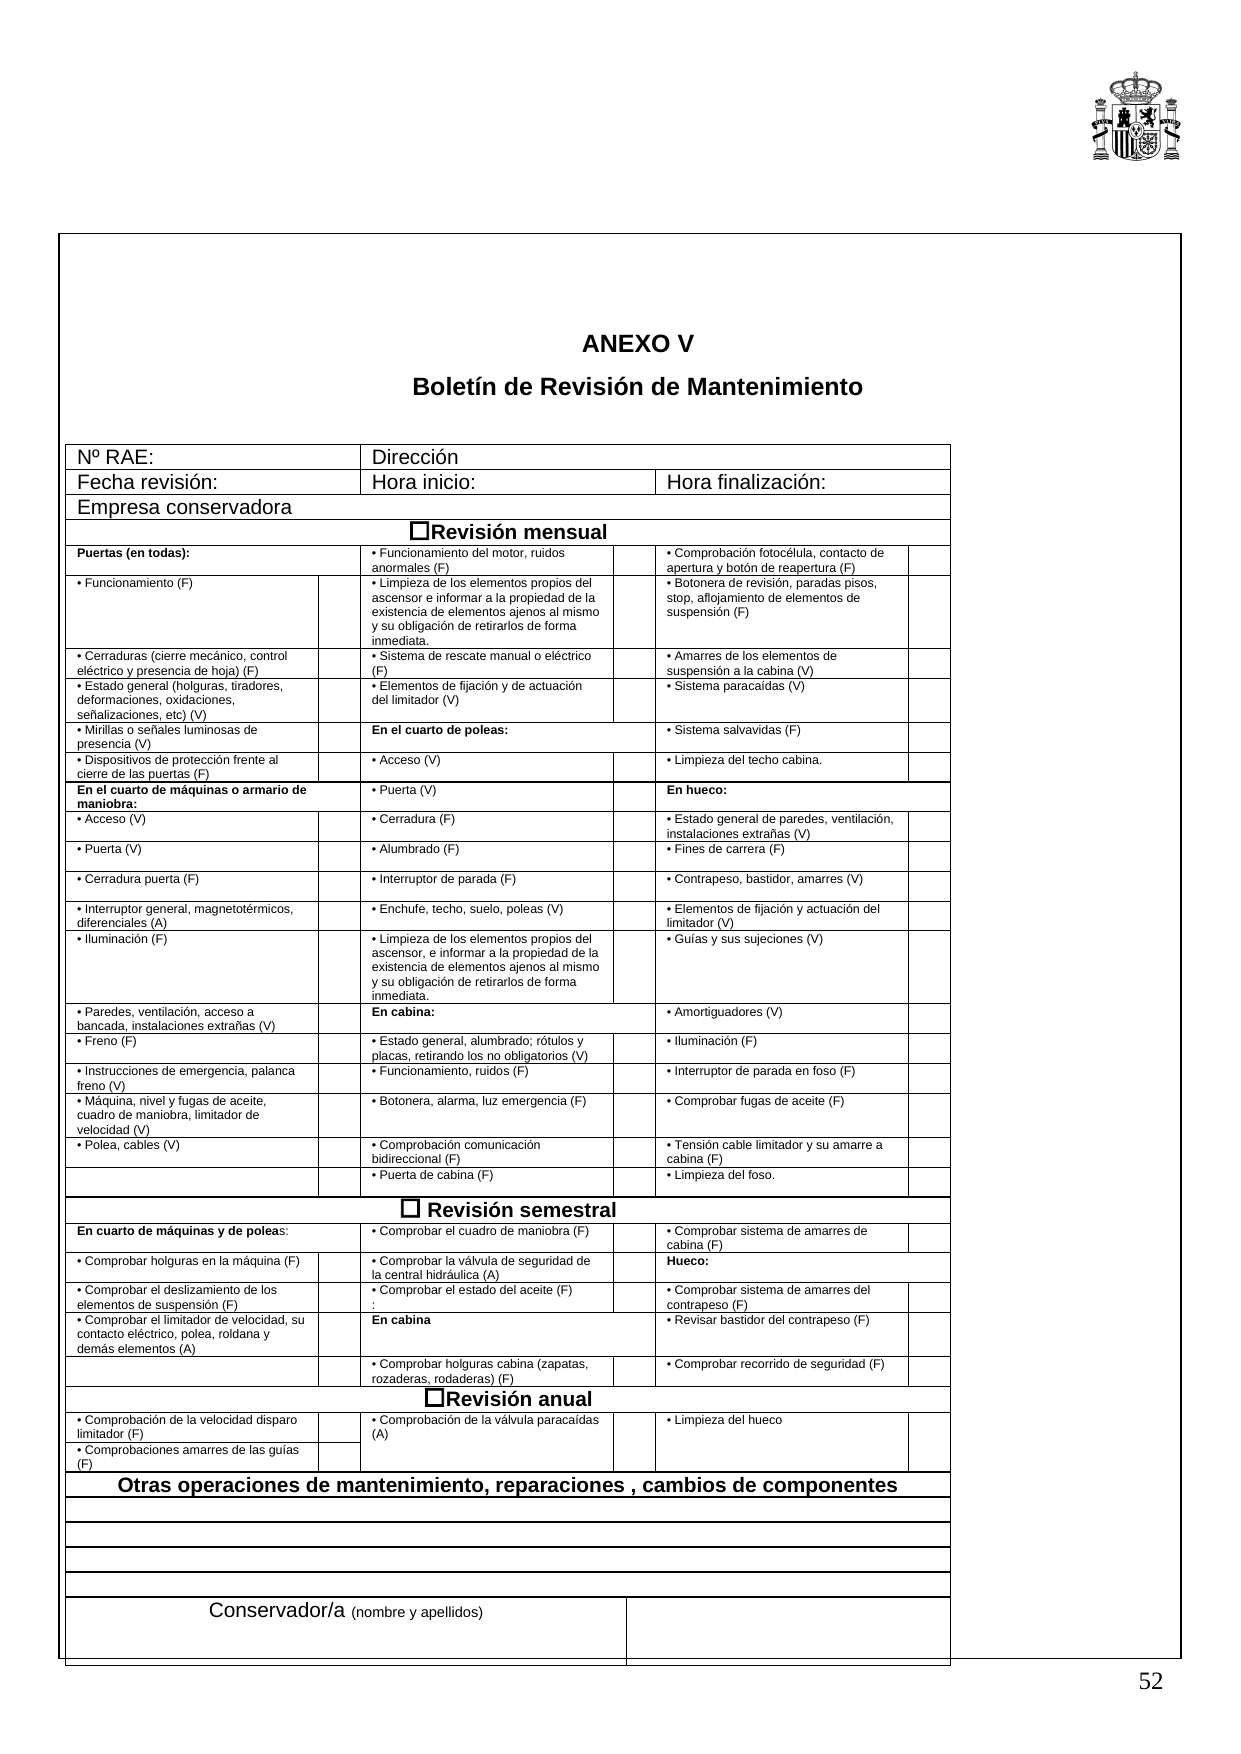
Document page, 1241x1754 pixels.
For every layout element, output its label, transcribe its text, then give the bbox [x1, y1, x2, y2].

table_cell Firma del conservador/a [627, 1598, 950, 1664]
table_cell [319, 812, 360, 841]
table_cell [66, 1573, 950, 1596]
table_cell • Amarres de los elementos de suspensión a la cabina (V) [656, 649, 908, 678]
table_cell [319, 931, 360, 1003]
table_cell • Sistema paracaídas (V) [656, 679, 908, 722]
table_cell [614, 1224, 655, 1252]
table_cell • Botonera, alarma, luz emergencia (F) [361, 1094, 613, 1137]
table_cell • Comprobar el limitador de velocidad, su contacto eléctrico, polea, roldana y demás elementos (A) [66, 1313, 318, 1356]
table_cell • Comprobar el estado del aceite (F) : [361, 1283, 613, 1312]
table_cell Revisión anual [66, 1387, 950, 1412]
table_cell • Puerta (V) [66, 842, 318, 871]
table_cell • Funcionamiento del motor, ruidos anormales (F) [361, 546, 613, 575]
table_cell • Interruptor general, magnetotérmicos, diferenciales (A) [66, 902, 318, 930]
table_cell [66, 1357, 318, 1386]
table_cell Hora finalización: [656, 470, 950, 494]
table_cell [319, 649, 360, 678]
table_cell [319, 1064, 360, 1093]
table_cell [614, 842, 655, 871]
table_header Nº RAE: [66, 445, 360, 469]
table_cell • Comprobación de la velocidad disparo limitador (F) [66, 1413, 318, 1442]
table_cell • Estado general, alumbrado; rótulos y placas, retirando los no obligatorios (V) [361, 1034, 613, 1063]
table_cell Empresa conservadora [66, 495, 950, 519]
table_cell • Interruptor de parada (F) [361, 872, 613, 901]
table_cell [614, 1034, 655, 1063]
table_cell [909, 1138, 950, 1167]
table_cell En cuarto de máquinas y de poleas: [66, 1224, 360, 1252]
table_cell • Cerradura puerta (F) [66, 872, 318, 901]
table_header Dirección [361, 445, 950, 469]
table_cell • Sistema salvavidas (F) [656, 723, 908, 752]
table_cell • Acceso (V) [66, 812, 318, 841]
table_cell • Puerta (V) [361, 783, 613, 811]
table_cell [909, 1413, 950, 1471]
table_cell [614, 1357, 655, 1386]
table_cell • Sistema de rescate manual o eléctrico (F) [361, 649, 613, 678]
table_cell En cabina [361, 1313, 655, 1356]
table_cell [66, 1168, 318, 1196]
table_cell [66, 1548, 950, 1571]
table_cell [614, 1413, 655, 1471]
table_cell [319, 723, 360, 752]
table_cell [909, 1168, 950, 1196]
table_cell Hora inicio: [361, 470, 655, 494]
table_cell • Comprobar sistema de amarres de cabina (F) [656, 1224, 908, 1252]
table_cell [614, 679, 655, 722]
table_cell [909, 1034, 950, 1063]
table_cell [614, 812, 655, 841]
table_cell • Dispositivos de protección frente al cierre de las puertas (F) [66, 753, 318, 781]
table_cell [319, 1138, 360, 1167]
table_cell [614, 1064, 655, 1093]
table_cell • Cerradura (F) [361, 812, 613, 841]
table_cell [319, 1168, 360, 1196]
table_cell [319, 1313, 360, 1356]
table_cell [319, 872, 360, 901]
table_cell • Limpieza del foso. [656, 1168, 908, 1196]
table_cell [614, 931, 655, 1003]
table_cell Puertas (en todas): [66, 546, 360, 575]
table_cell • Puerta de cabina (F) [361, 1168, 613, 1196]
table_cell • Comprobaciones amarres de las guías (F) [66, 1443, 318, 1471]
table_cell [614, 1253, 655, 1282]
table_cell • Comprobar la válvula de seguridad de la central hidráulica (A) [361, 1253, 613, 1282]
table_cell [614, 1283, 655, 1312]
table_cell • Interruptor de parada en foso (F) [656, 1064, 908, 1093]
table_cell [614, 1138, 655, 1167]
table_cell • Paredes, ventilación, acceso a bancada, instalaciones extrañas (V) [66, 1004, 318, 1033]
table_cell • Limpieza del hueco [656, 1413, 908, 1471]
table_cell [319, 1443, 360, 1471]
table_cell • Comprobar sistema de amarres del contrapeso (F) [656, 1283, 908, 1312]
table_cell [614, 576, 655, 648]
table_cell Hueco: [656, 1253, 950, 1282]
table_cell Conservador/a (nombre y apellidos) [66, 1598, 626, 1664]
table_cell [319, 1413, 360, 1442]
table_cell [909, 1283, 950, 1312]
table_cell • Revisar bastidor del contrapeso (F) [656, 1313, 908, 1356]
table_cell [319, 1357, 360, 1386]
table_cell [319, 753, 360, 781]
table_cell [614, 1168, 655, 1196]
table_cell [319, 902, 360, 930]
table_cell [614, 649, 655, 678]
table_cell • Funcionamiento (F) [66, 576, 318, 648]
table_cell • Mirillas o señales luminosas de presencia (V) [66, 723, 318, 752]
table_cell • Máquina, nivel y fugas de aceite, cuadro de maniobra, limitador de velocidad (V) [66, 1094, 318, 1137]
table_cell [614, 872, 655, 901]
table_cell • Limpieza de los elementos propios del ascensor, e informar a la propiedad de la existencia de elementos ajenos al mismo y su obligación de retirarlos de forma inmediata. [361, 931, 613, 1003]
text Boletín de Revisión de Mantenimiento [77, 372, 1163, 401]
table_cell [614, 1094, 655, 1137]
table_cell • Comprobar holguras cabina (zapatas, rozaderas, rodaderas) (F) [361, 1357, 613, 1386]
table_cell • Elementos de fijación y actuación del limitador (V) [656, 902, 908, 930]
table_cell [319, 1034, 360, 1063]
table_cell [909, 1094, 950, 1137]
table_cell • Freno (F) [66, 1034, 318, 1063]
table_cell • Instrucciones de emergencia, palanca freno (V) [66, 1064, 318, 1093]
table_cell [614, 783, 655, 811]
table_cell Revisión mensual [66, 520, 950, 545]
table_cell [909, 753, 950, 781]
table_cell [909, 842, 950, 871]
table_cell En hueco: [656, 783, 950, 811]
table_cell • Amortiguadores (V) [656, 1004, 908, 1033]
table_cell [319, 1004, 360, 1033]
table_cell [909, 1357, 950, 1386]
table_cell • Iluminación (F) [656, 1034, 908, 1063]
table_cell [909, 576, 950, 648]
table_cell • Elementos de fijación y de actuación del limitador (V) [361, 679, 613, 722]
table_cell [319, 1283, 360, 1312]
table_cell En el cuarto de máquinas o armario de maniobra: [66, 783, 360, 811]
table_cell En cabina: [361, 1004, 655, 1033]
table_cell [909, 1313, 950, 1356]
table_cell • Comprobación fotocélula, contacto de apertura y botón de reapertura (F) [656, 546, 908, 575]
table_cell • Limpieza de los elementos propios del ascensor e informar a la propiedad de la existencia de elementos ajenos al mismo y su obligación de retirarlos de forma inmediata. [361, 576, 613, 648]
table_cell • Botonera de revisión, paradas pisos, stop, aflojamiento de elementos de suspensión (F) [656, 576, 908, 648]
table_cell • Contrapeso, bastidor, amarres (V) [656, 872, 908, 901]
table_cell • Polea, cables (V) [66, 1138, 318, 1167]
table_cell • Iluminación (F) [66, 931, 318, 1003]
table_cell [909, 649, 950, 678]
table_cell • Comprobar holguras en la máquina (F) [66, 1253, 318, 1282]
picture [1090, 71, 1182, 163]
table_cell [909, 1004, 950, 1033]
table_cell [909, 902, 950, 930]
table_cell [909, 1224, 950, 1252]
table_cell Revisión semestral [66, 1198, 950, 1222]
table_cell • Cerraduras (cierre mecánico, control eléctrico y presencia de hoja) (F) [66, 649, 318, 678]
table_cell • Comprobar el deslizamiento de los elementos de suspensión (F) [66, 1283, 318, 1312]
table_cell [909, 1064, 950, 1093]
table_cell [319, 842, 360, 871]
table_cell • Estado general (holguras, tiradores, deformaciones, oxidaciones, señalizaciones, etc) (V) [66, 679, 318, 722]
table_cell • Alumbrado (F) [361, 842, 613, 871]
table_cell [66, 1523, 950, 1546]
text ANEXO V [77, 329, 1163, 358]
table_cell • Comprobación de la válvula paracaídas (A) [361, 1413, 613, 1471]
table_cell [909, 546, 950, 575]
table_cell [909, 812, 950, 841]
table_cell [319, 1253, 360, 1282]
table_cell [319, 1094, 360, 1137]
table_cell • Guías y sus sujeciones (V) [656, 931, 908, 1003]
table_cell • Limpieza del techo cabina. [656, 753, 908, 781]
table_cell [319, 576, 360, 648]
table_cell [66, 1498, 950, 1521]
table_cell [909, 931, 950, 1003]
table_cell [614, 902, 655, 930]
table_cell • Fines de carrera (F) [656, 842, 908, 871]
table_cell En el cuarto de poleas: [361, 723, 655, 752]
table_cell • Funcionamiento, ruidos (F) [361, 1064, 613, 1093]
table_cell [909, 723, 950, 752]
table_cell [909, 679, 950, 722]
table_cell [319, 679, 360, 722]
table_cell Otras operaciones de mantenimiento, reparaciones , cambios de componentes [66, 1473, 950, 1496]
table_cell • Comprobar el cuadro de maniobra (F) [361, 1224, 613, 1252]
table_cell • Enchufe, techo, suelo, poleas (V) [361, 902, 613, 930]
table_cell • Estado general de paredes, ventilación, instalaciones extrañas (V) [656, 812, 908, 841]
table_cell • Tensión cable limitador y su amarre a cabina (F) [656, 1138, 908, 1167]
table_cell • Comprobar recorrido de seguridad (F) [656, 1357, 908, 1386]
table_cell [909, 872, 950, 901]
table_cell [614, 753, 655, 781]
table_cell • Acceso (V) [361, 753, 613, 781]
table_cell • Comprobar fugas de aceite (F) [656, 1094, 908, 1137]
table_cell • Comprobación comunicación bidireccional (F) [361, 1138, 613, 1167]
table_cell Fecha revisión: [66, 470, 360, 494]
table_cell [614, 546, 655, 575]
